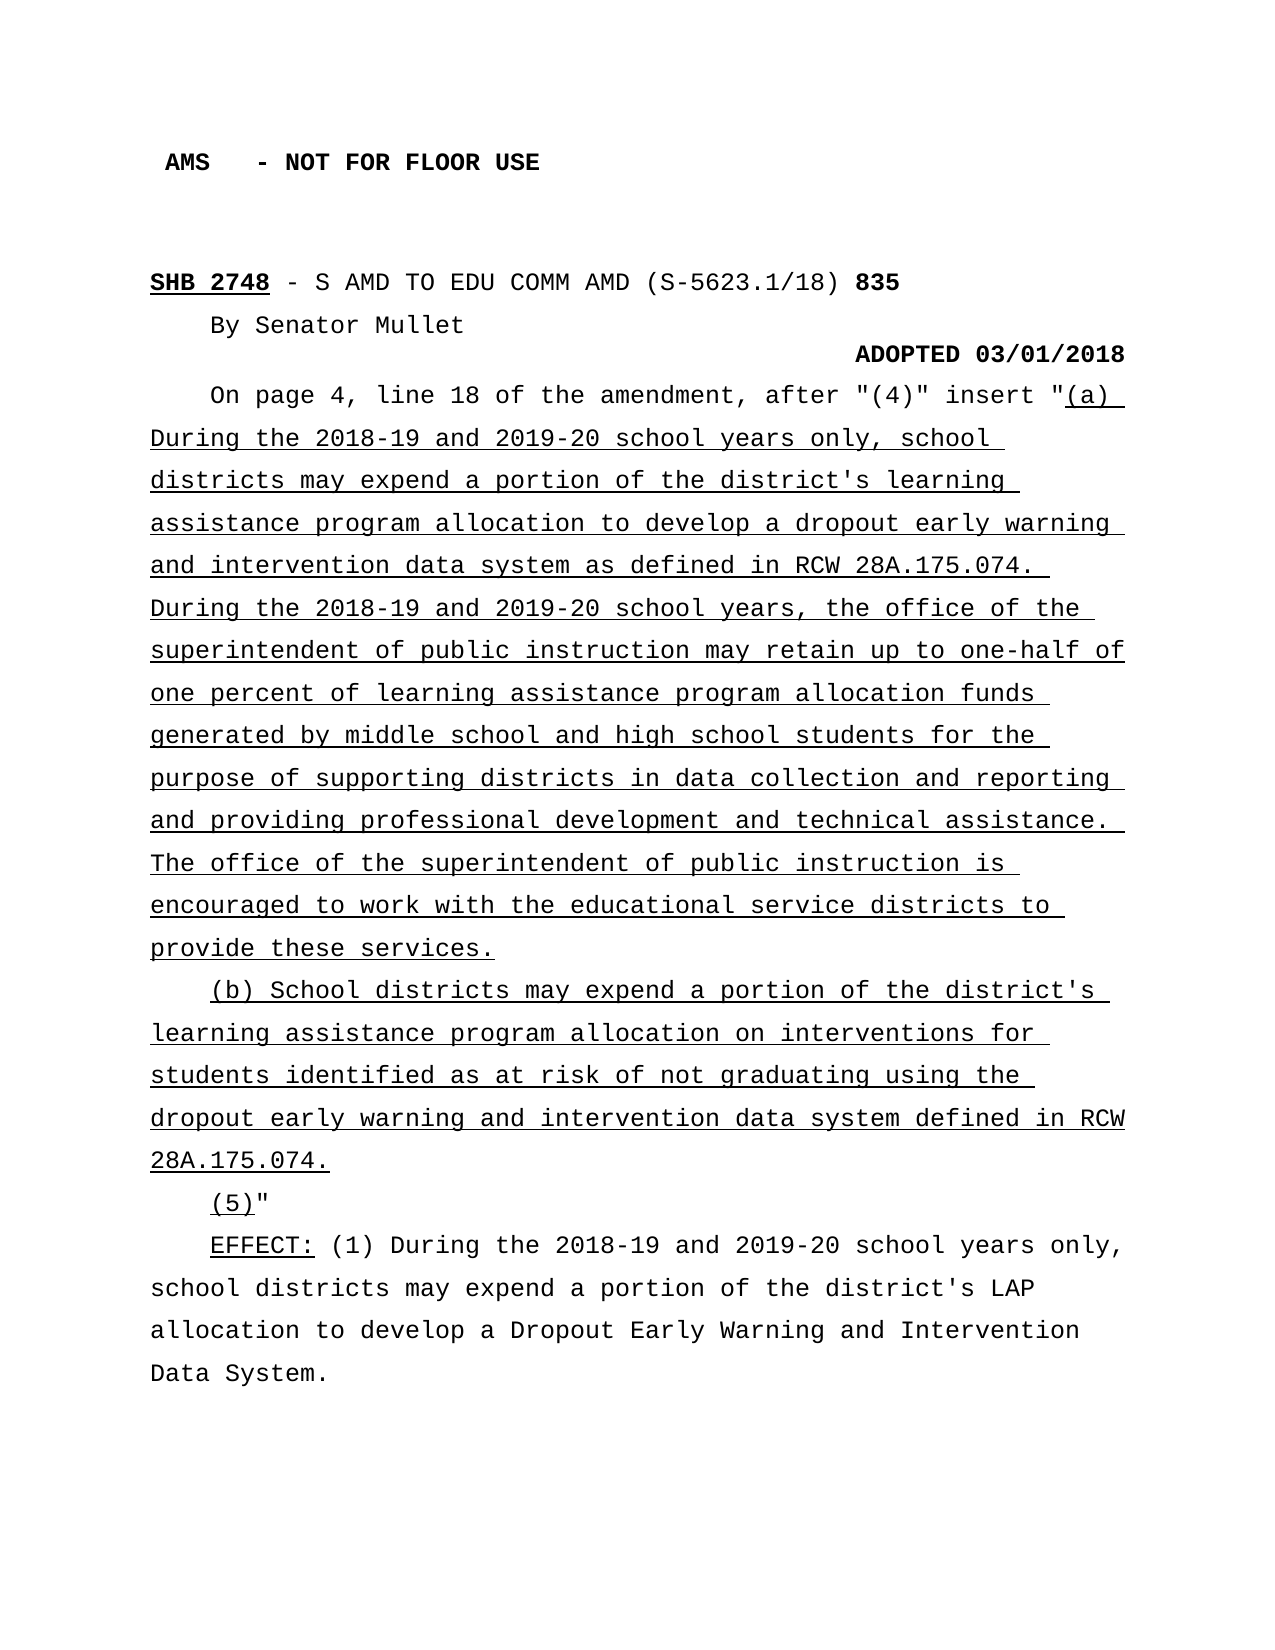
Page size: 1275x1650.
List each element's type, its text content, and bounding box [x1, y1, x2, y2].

text (b) School districts may expend a portion of the district's learning assistance program allocation on interventions for students identified as at risk of not graduating using the dropout early warning and intervention data system defined in RCW 28A.175.074. [150, 1130, 1125, 1177]
text On page 4, line 18 of the amendment, after "(4)" insert "(a) During the 2018-19 and 2019-20 school years only, school districts may expend a portion of the district's learning assistance program allocation to develop a dropout early warning and intervention data system as defined in RCW 28A.175.074. During the 2018-19 and 2019-20 school years, the office of the superintendent of public instruction may retain up to one-half of one percent of learning assistance program allocation funds generated by middle school and high school students for the purpose of supporting districts in data collection and reporting and providing professional development and technical assistance. The office of the superintendent of public instruction is encouraged to work with the educational service districts to provide these services. [150, 535, 1125, 661]
text On page 4, line 18 of the amendment, after "(4)" insert "(a) During the 2018-19 and 2019-20 school years only, school districts may expend a portion of the district's learning assistance program allocation to develop a dropout early warning and intervention data system as defined in RCW 28A.175.074. During the 2018-19 and 2019-20 school years, the office of the superintendent of public instruction may retain up to one-half of one percent of learning assistance program allocation funds generated by middle school and high school students for the purpose of supporting districts in data collection and reporting and providing professional development and technical assistance. The office of the superintendent of public instruction is encouraged to work with the educational service districts to provide these services. [150, 833, 1125, 965]
text EFFECT: (1) During the 2018-19 and 2019-20 school years only, school districts may expend a portion of the district's LAP allocation to develop a Dropout Early Warning and Intervention Data System. [150, 1220, 1125, 1390]
text On page 4, line 18 of the amendment, after "(4)" insert "(a) During the 2018-19 and 2019-20 school years only, school districts may expend a portion of the district's learning assistance program allocation to develop a dropout early warning and intervention data system as defined in RCW 28A.175.074. During the 2018-19 and 2019-20 school years, the office of the superintendent of public instruction may retain up to one-half of one percent of learning assistance program allocation funds generated by middle school and high school students for the purpose of supporting districts in data collection and reporting and providing professional development and technical assistance. The office of the superintendent of public instruction is encouraged to work with the educational service districts to provide these services. [150, 663, 1125, 789]
text AMS - NOT FOR FLOOR USE [150, 150, 1125, 178]
text SHB 2748 - S AMD TO EDU COMM AMD (S-5623.1/18) 835 [150, 257, 1125, 299]
text (b) School districts may expend a portion of the district's learning assistance program allocation on interventions for students identified as at risk of not graduating using the dropout early warning and intervention data system defined in RCW 28A.175.074. [150, 965, 1125, 1129]
text (5)" [150, 1177, 1125, 1220]
text By Senator Mullet [150, 299, 1125, 342]
text ADOPTED 03/01/2018 [150, 342, 1125, 370]
text On page 4, line 18 of the amendment, after "(4)" insert "(a) During the 2018-19 and 2019-20 school years only, school districts may expend a portion of the district's learning assistance program allocation to develop a dropout early warning and intervention data system as defined in RCW 28A.175.074. During the 2018-19 and 2019-20 school years, the office of the superintendent of public instruction may retain up to one-half of one percent of learning assistance program allocation funds generated by middle school and high school students for the purpose of supporting districts in data collection and reporting and providing professional development and technical assistance. The office of the superintendent of public instruction is encouraged to work with the educational service districts to provide these services. [150, 370, 1125, 534]
